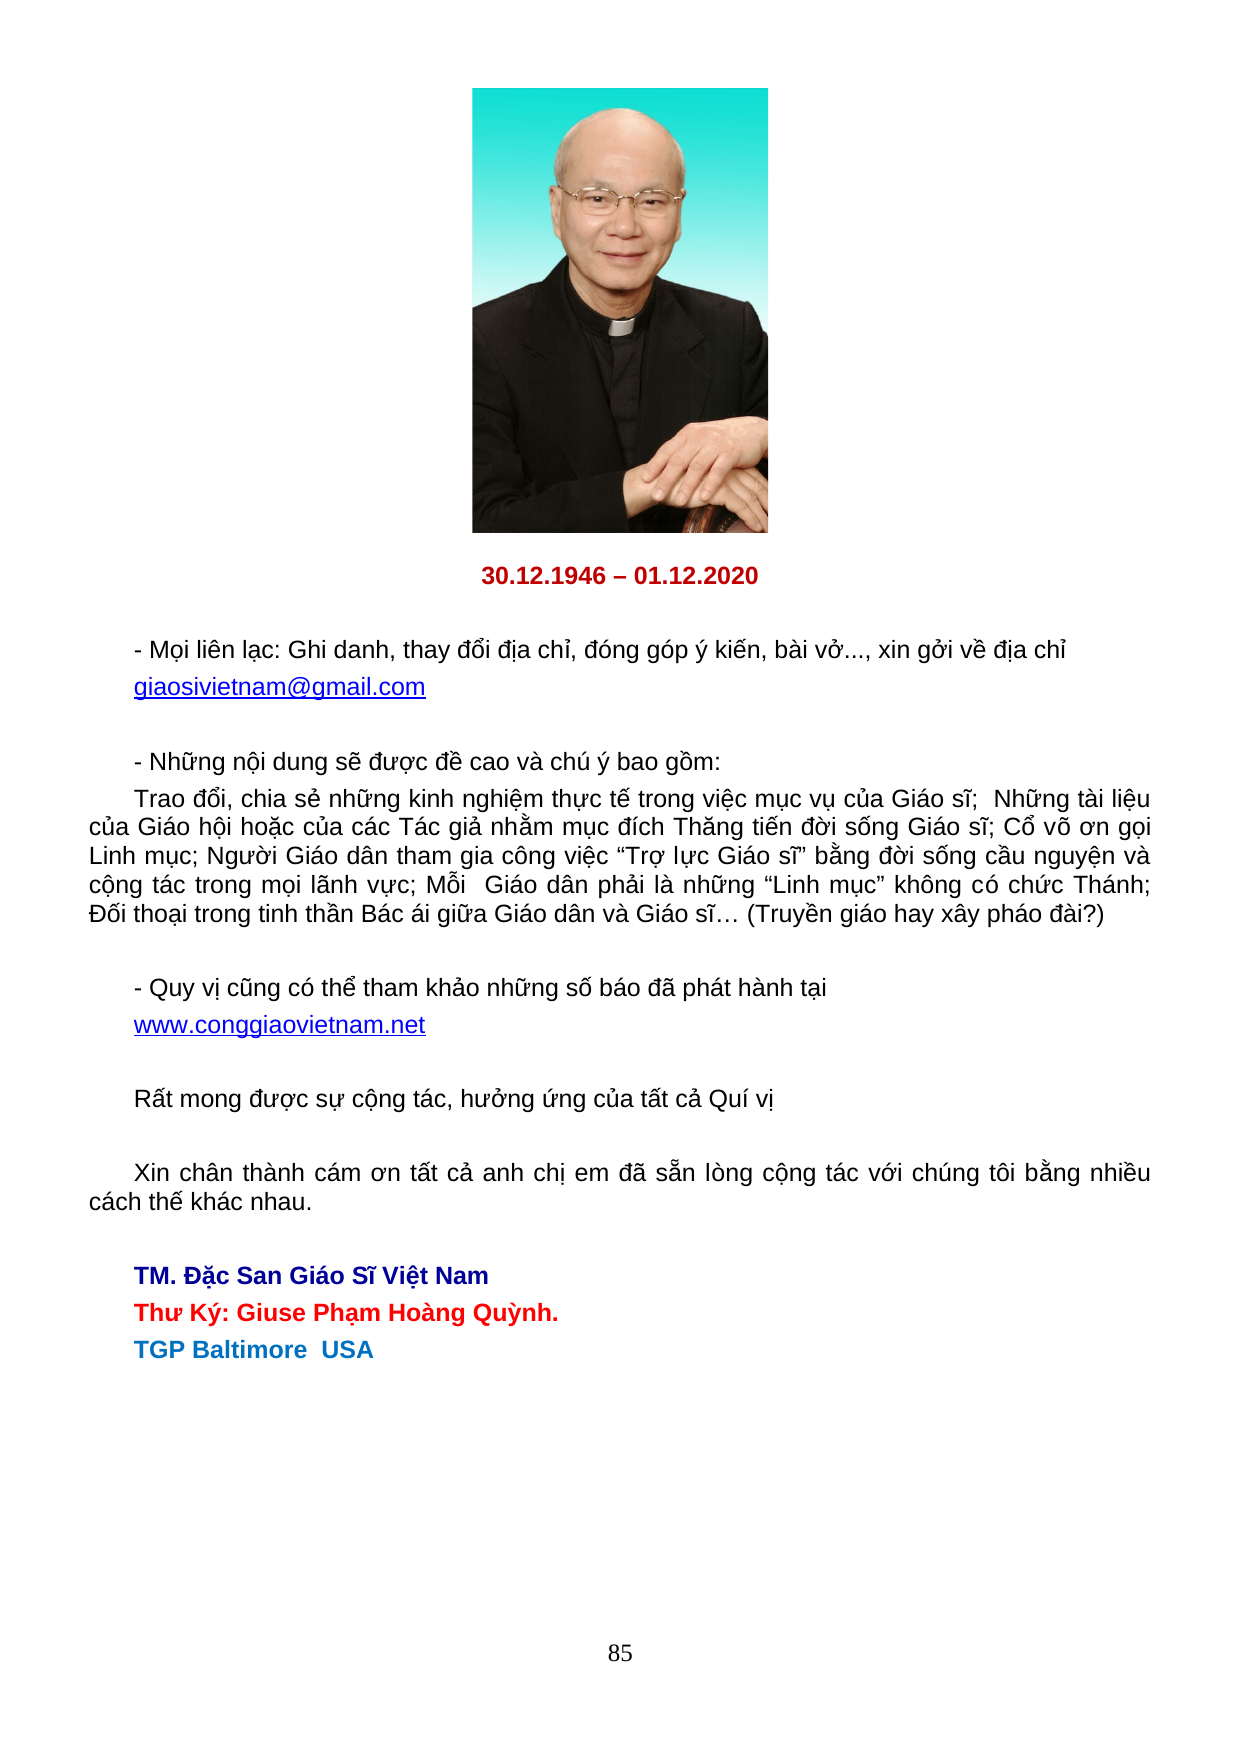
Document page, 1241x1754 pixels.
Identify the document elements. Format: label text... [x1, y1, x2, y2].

text - Quy vị cũng có thể tham khảo những số báo đã phát hành tại [89, 973, 1152, 1001]
text giaosivietnam@gmail.com [89, 672, 1152, 701]
text TGP Baltimore USA [89, 1335, 1152, 1364]
text Xin chân thành cám ơn tất cả anh chị em đã sẵn lòng cộng tác với chúng tôi bằng nhiều cách thế khác nhau. [89, 1158, 1152, 1216]
text 30.12.1946 – 01.12.2020 [89, 561, 1152, 590]
text Thư Ký: Giuse Phạm Hoàng Quỳnh. [89, 1298, 1152, 1327]
text Trao đổi, chia sẻ những kinh nghiệm thực tế trong việc mục vụ của Giáo sĩ; Những tài liệu của Giáo hội hoặc của các Tác giả nhằm mục đích Thăng tiến đời sống Giáo sĩ; Cổ võ ơn gọi Linh mục; Người Giáo dân tham gia công việc “Trợ lực Giáo sĩ” bằng đời sống cầu nguyện và cộng tác trong mọi lãnh vực; Mỗi Giáo dân phải là những “Linh mục” không có chức Thánh; Đối thoại trong tinh thần Bác ái giữa Giáo dân và Giáo sĩ… (Truyền giáo hay xây pháo đài?) [89, 783, 1152, 927]
picture [472, 88, 769, 533]
text TM. Đặc San Giáo Sĩ Việt Nam [89, 1261, 1152, 1290]
text Rất mong được sự cộng tác, hưởng ứng của tất cả Quí vị [89, 1084, 1152, 1113]
text www.conggiaovietnam.net [89, 1010, 1152, 1038]
text - Những nội dung sẽ được đề cao và chú ý bao gồm: [89, 746, 1152, 775]
text - Mọi liên lạc: Ghi danh, thay đổi địa chỉ, đóng góp ý kiến, bài vở..., xin gởi về địa chỉ [89, 635, 1152, 664]
